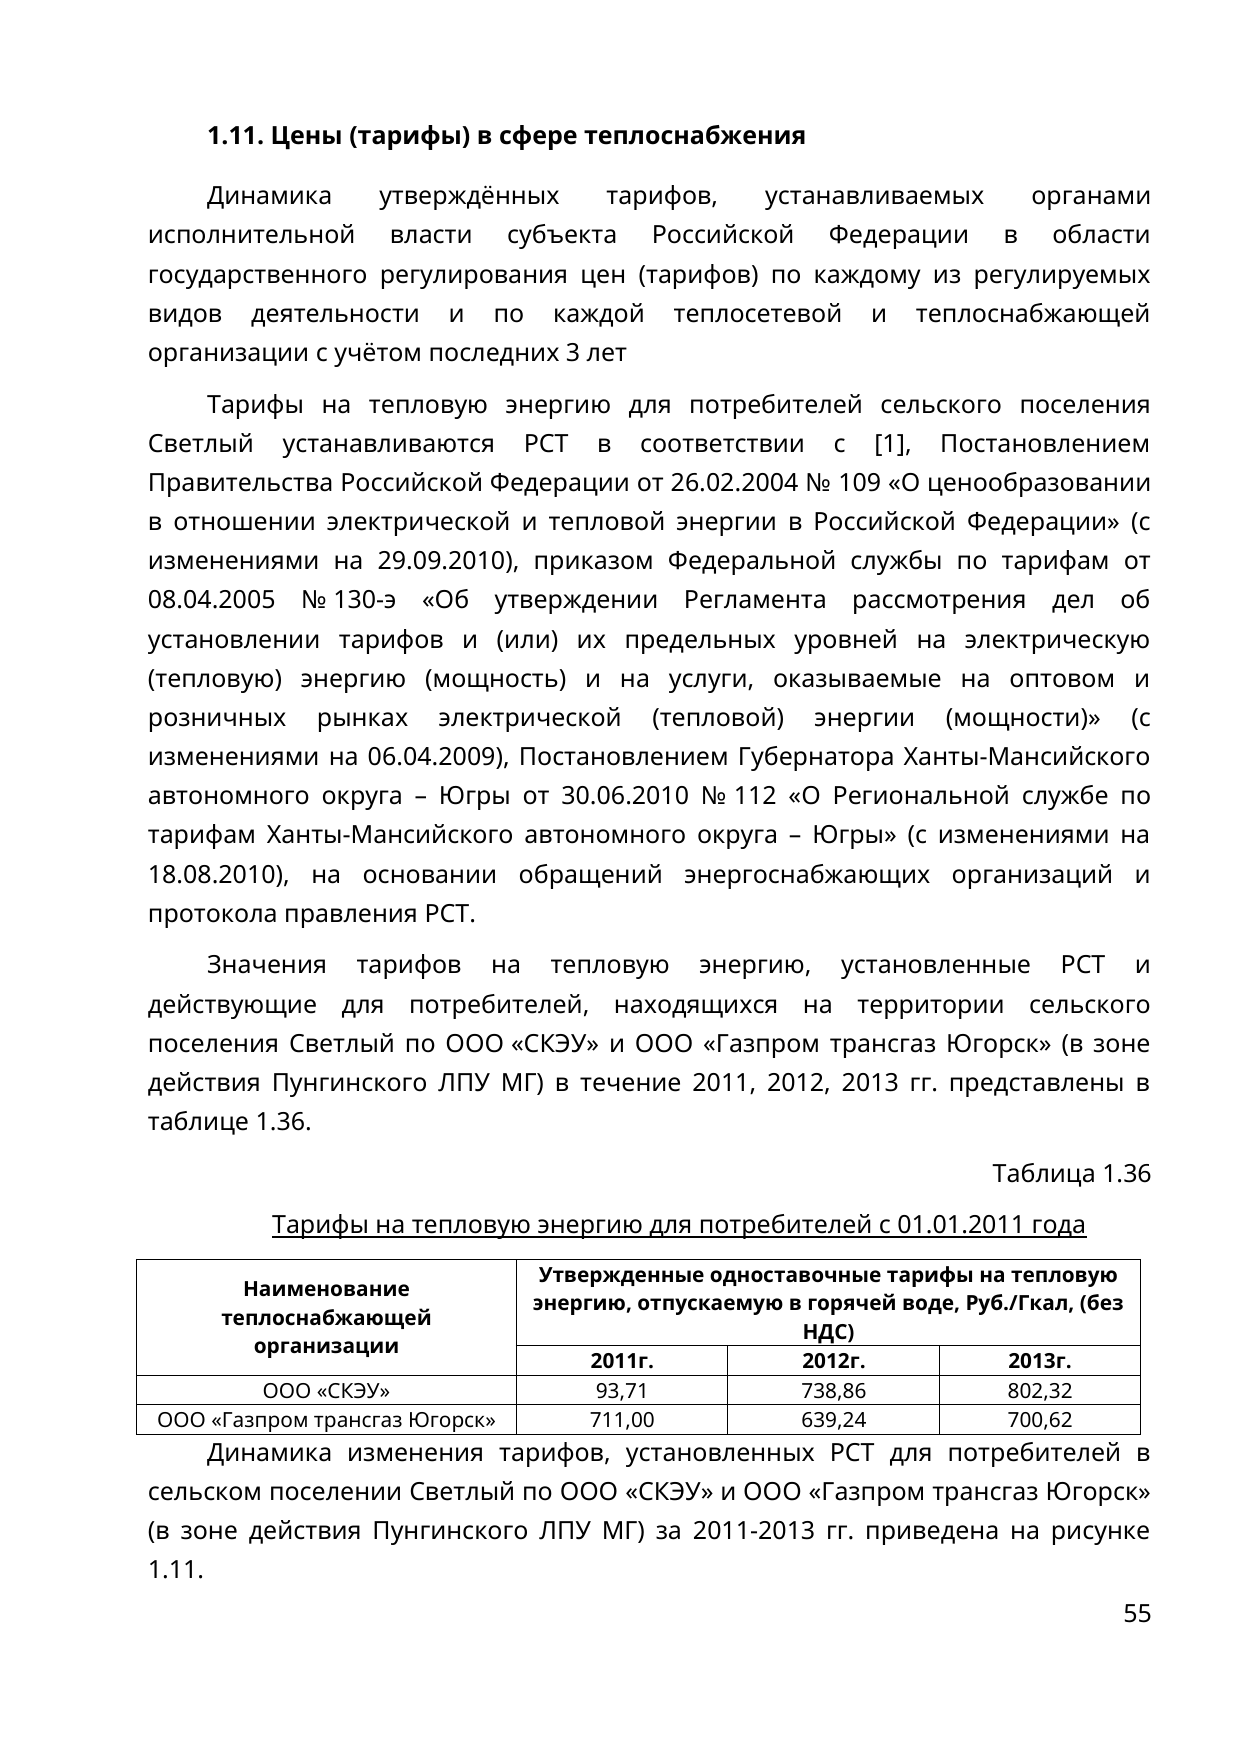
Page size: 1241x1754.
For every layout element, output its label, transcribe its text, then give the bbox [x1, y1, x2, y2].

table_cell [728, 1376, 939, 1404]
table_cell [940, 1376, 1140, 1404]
text Динамика изменения тарифов, установленных РСТ для потребителей в сельском поселении Светлый по ООО «СКЭУ» и ООО «Газпром трансгаз Югорск» (в зоне действия Пунгинского ЛПУ МГ) за 2011-2013 гг. приведена на рисунке 1.11. [148, 1435, 1152, 1586]
text Тарифы на тепловую энергию для потребителей сельского поселения Светлый устанавливаются РСТ в соответствии с [1], Постановлением Правительства Российской Федерации от 26.02.2004 № 109 «О ценообразовании в отношении электрической и тепловой энергии в Российской Федерации» (с изменениями на 29.09.2010), приказом Федеральной службы по тарифам от 08.04.2005 № 130-э «Об утверждении Регламента рассмотрения дел об установлении тарифов и (или) их предельных уровней на электрическую (тепловую) энергию (мощность) и на услуги, оказываемые на оптовом и розничных рынках электрической (тепловой) энергии (мощности)» (с изменениями на 06.04.2009), Постановлением Губернатора Ханты-Мансийского автономного округа – Югры от 30.06.2010 № 112 «О Региональной службе по тарифам Ханты-Мансийского автономного округа – Югры» (с изменениями на 18.08.2010), на основании обращений энергоснабжающих организаций и протокола правления РСТ. [148, 386, 1152, 929]
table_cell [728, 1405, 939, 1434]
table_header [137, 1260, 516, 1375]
text Таблица 1.36 [148, 1156, 1152, 1189]
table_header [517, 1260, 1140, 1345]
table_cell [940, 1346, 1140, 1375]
subtitle 1.11. Цены (тарифы) в сфере теплоснабжения [148, 118, 1152, 152]
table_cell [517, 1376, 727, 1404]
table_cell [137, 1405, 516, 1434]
text Тарифы на тепловую энергию для потребителей с 01.01.2011 года [148, 1207, 1152, 1241]
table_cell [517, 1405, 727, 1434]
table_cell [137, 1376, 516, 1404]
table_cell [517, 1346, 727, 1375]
text Динамика утверждённых тарифов, устанавливаемых органами исполнительной власти субъекта Российской Федерации в области государственного регулирования цен (тарифов) по каждому из регулируемых видов деятельности и по каждой теплосетевой и теплоснабжающей организации с учётом последних 3 лет [148, 178, 1152, 369]
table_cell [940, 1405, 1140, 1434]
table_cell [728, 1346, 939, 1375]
text Значения тарифов на тепловую энергию, установленные РСТ и действующие для потребителей, находящихся на территории сельского поселения Светлый по ООО «СКЭУ» и ООО «Газпром трансгаз Югорск» (в зоне действия Пунгинского ЛПУ МГ) в течение 2011, 2012, 2013 гг. представлены в таблице 1.36. [148, 947, 1152, 1138]
